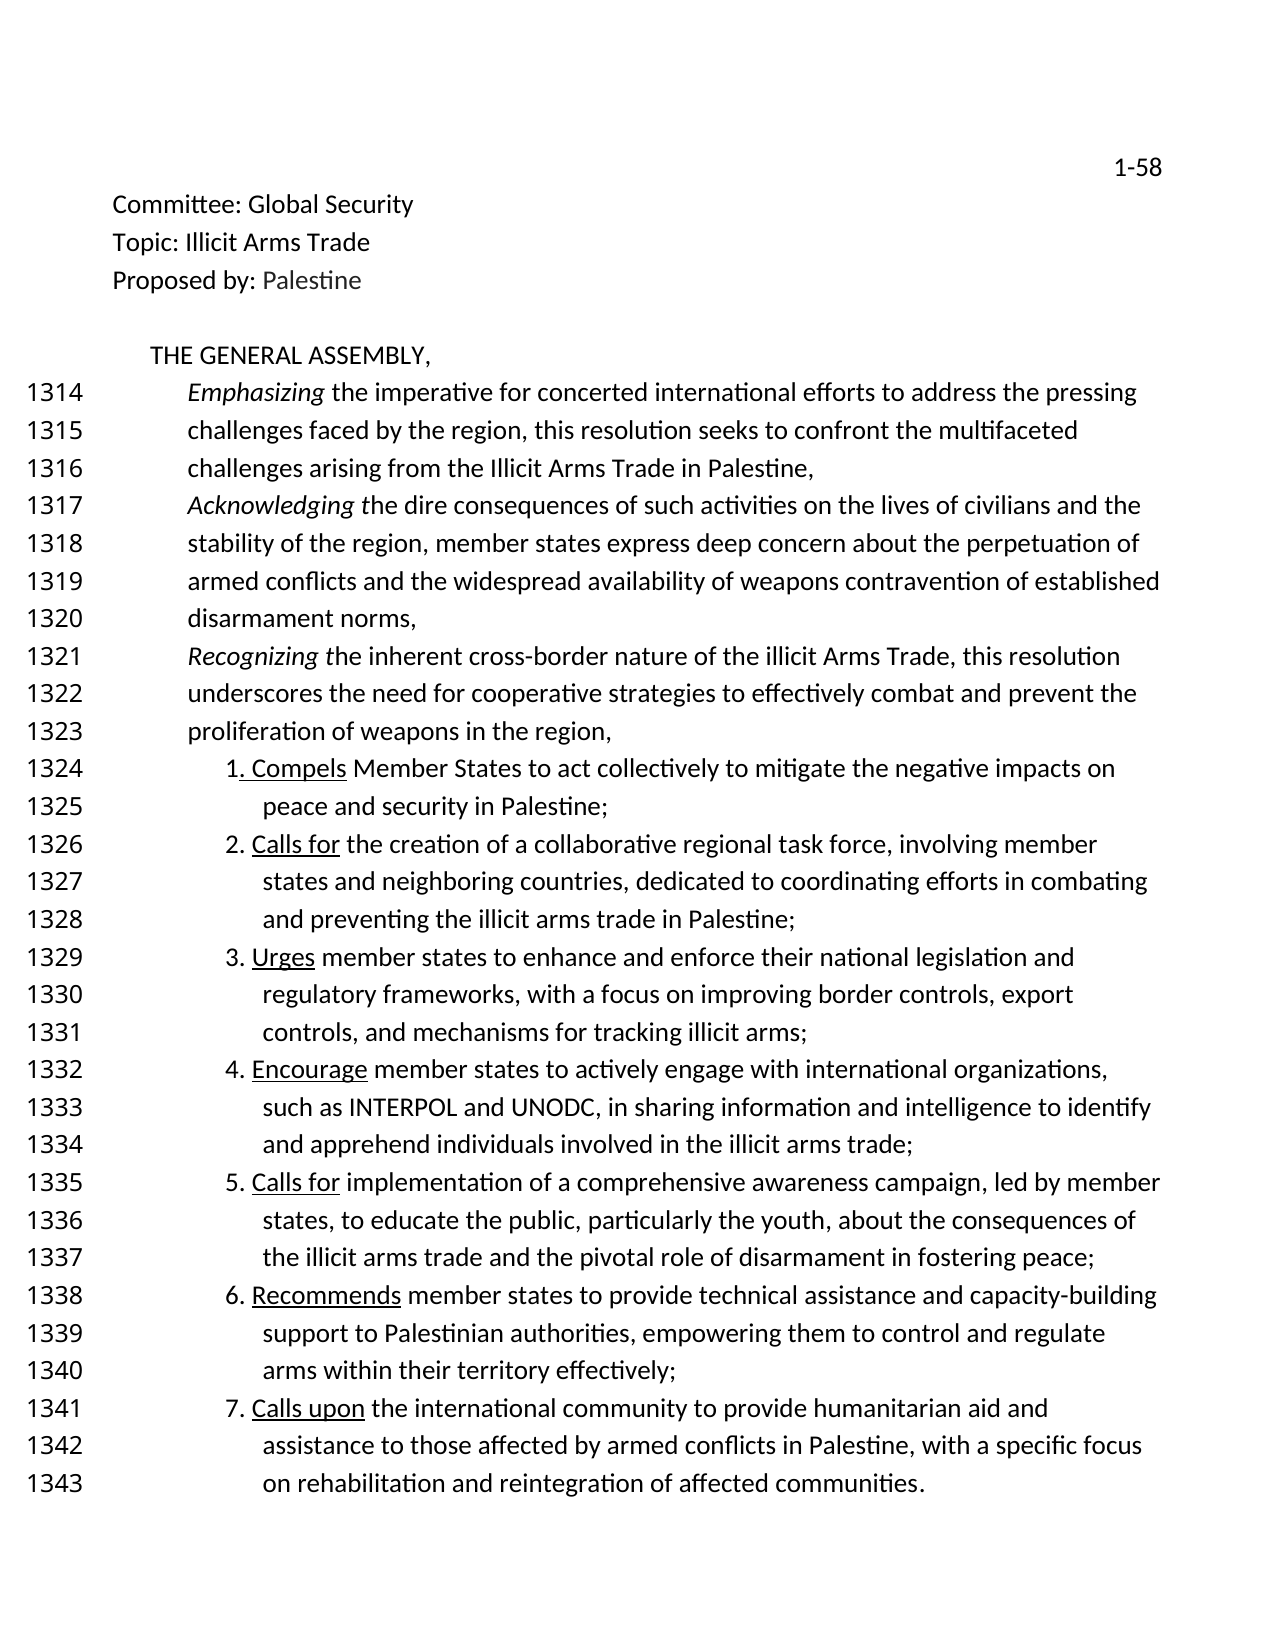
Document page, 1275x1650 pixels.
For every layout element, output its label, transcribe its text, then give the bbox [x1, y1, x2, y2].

text 4. Encourage member states to actively engage with international organizations, such as INTERPOL and UNODC, in sharing information and intelligence to identify and apprehend individuals involved in the illicit arms trade; [225, 1052, 1162, 1161]
text 1-58 [112, 150, 1162, 183]
text 3. Urges member states to enhance and enforce their national legislation and regulatory frameworks, with a focus on improving border controls, export controls, and mechanisms for tracking illicit arms; [225, 940, 1162, 1048]
text Committee: Global Security [112, 188, 1162, 221]
text 5. Calls for implementation of a comprehensive awareness campaign, led by member states, to educate the public, particularly the youth, about the consequences of the illicit arms trade and the pivotal role of disarmament in fostering peace; [225, 1165, 1162, 1273]
text Topic: Illicit Arms Trade [112, 225, 1162, 258]
text THE GENERAL ASSEMBLY, [150, 338, 1162, 371]
text Emphasizing the imperative for concerted international efforts to address the pressing challenges faced by the region, this resolution seeks to confront the multifaceted challenges arising from the Illicit Arms Trade in Palestine, [187, 376, 1162, 484]
text 1. Compels Member States to act collectively to mitigate the negative impacts on peace and security in Palestine; [225, 752, 1162, 822]
text 7. Calls upon the international community to provide humanitarian aid and assistance to those affected by armed conflicts in Palestine, with a specific focus on rehabilitation and reintegration of affected communities. [225, 1391, 1162, 1499]
text Acknowledging the dire consequences of such activities on the lives of civilians and the stability of the region, member states express deep concern about the perpetuation of armed conflicts and the widespread availability of weapons contravention of established disarmament norms, [187, 488, 1162, 634]
text Recognizing the inherent cross-border nature of the illicit Arms Trade, this resolution underscores the need for cooperative strategies to effectively combat and prevent the proliferation of weapons in the region, [187, 639, 1162, 747]
text Proposed by: Palestine [112, 263, 1162, 296]
text 6. Recommends member states to provide technical assistance and capacity-building support to Palestinian authorities, empowering them to control and regulate arms within their territory effectively; [225, 1278, 1162, 1386]
text 2. Calls for the creation of a collaborative regional task force, involving member states and neighboring countries, dedicated to coordinating efforts in combating and preventing the illicit arms trade in Palestine; [225, 827, 1162, 935]
